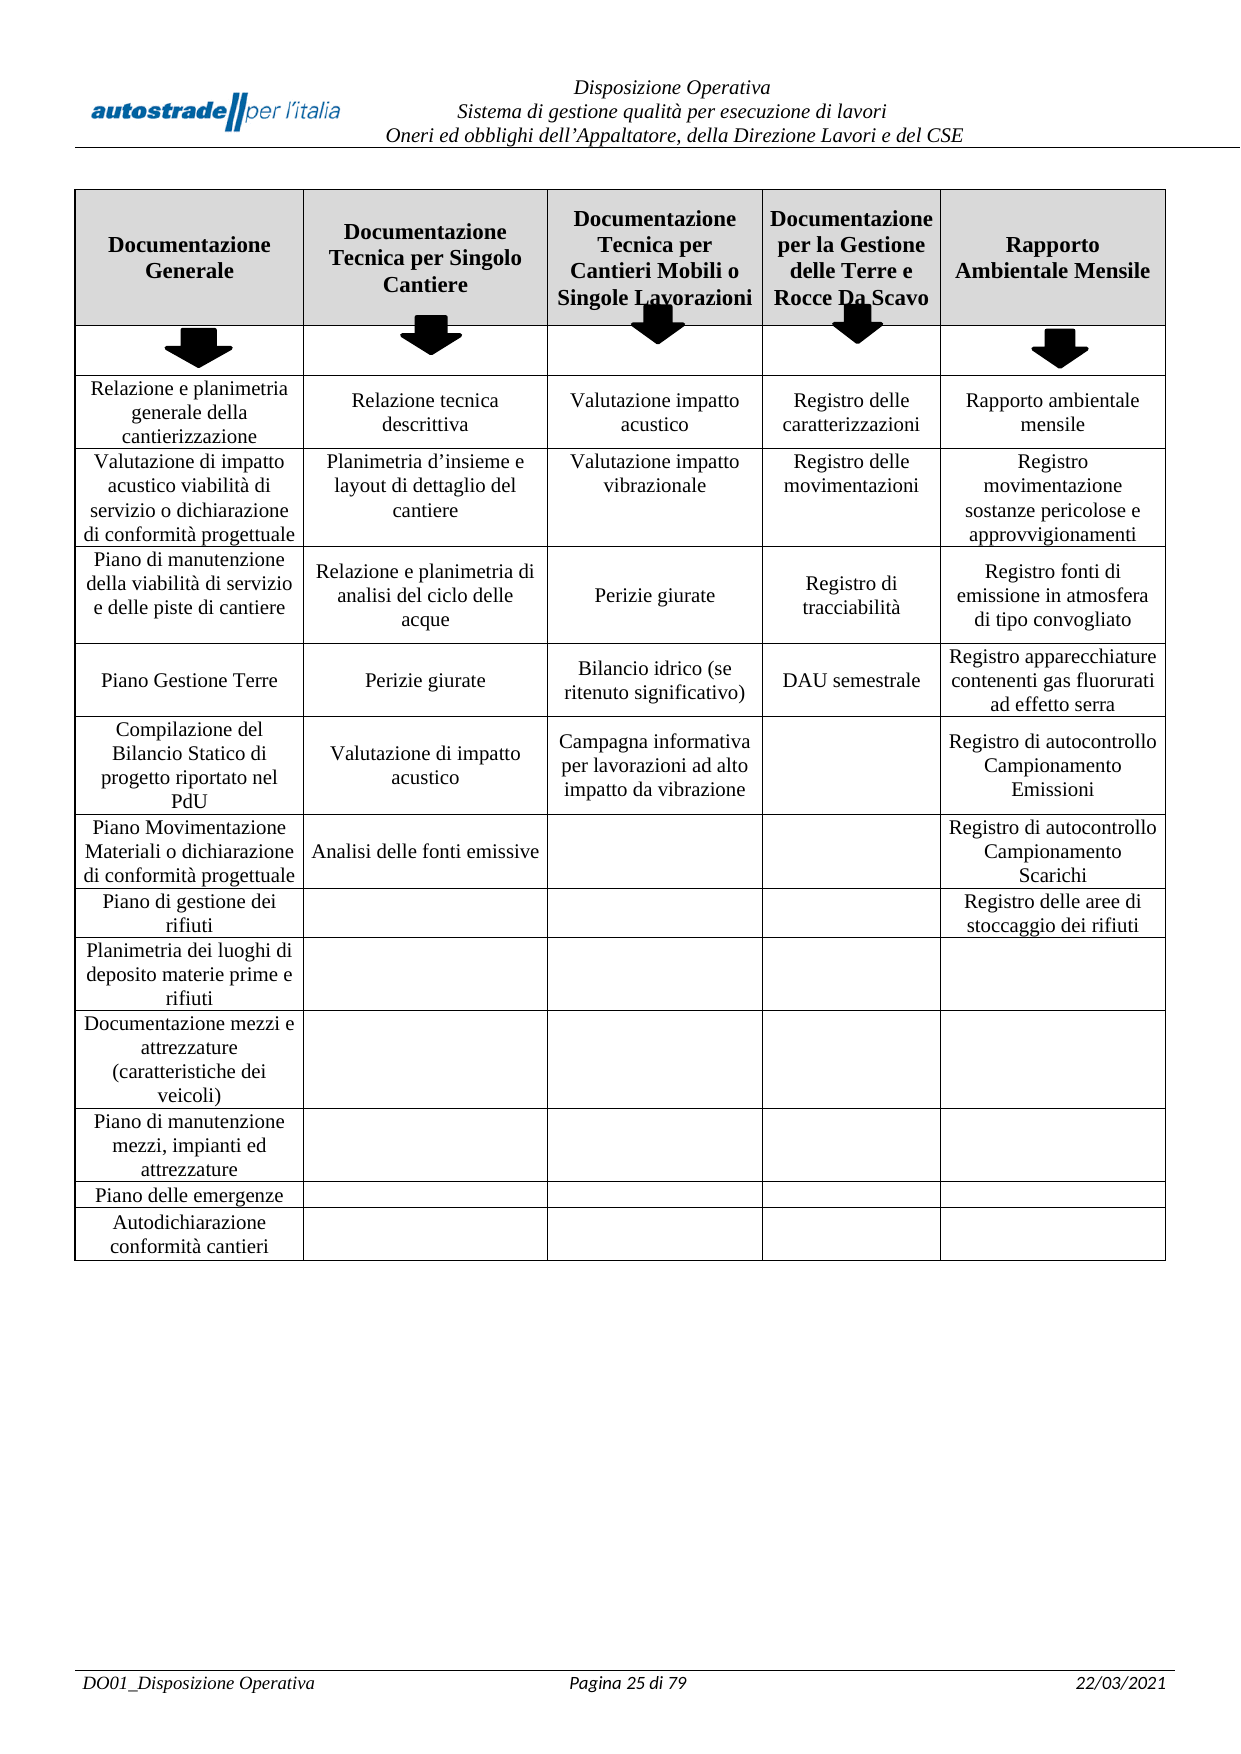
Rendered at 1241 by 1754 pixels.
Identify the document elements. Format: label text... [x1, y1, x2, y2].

table_cell [941, 1208, 1165, 1259]
table_cell [941, 1011, 1165, 1107]
table_cell Analisi delle fonti emissive [304, 815, 547, 888]
table_cell [941, 1109, 1165, 1181]
table_cell Piano Gestione Terre [76, 644, 303, 716]
table_cell DAU semestrale [763, 644, 940, 716]
table_cell Compilazione del Bilancio Statico di progetto riportato nel PdU [76, 717, 303, 813]
table_cell [548, 1109, 762, 1181]
table_cell Valutazione di impatto acustico viabilità di servizio o dichiarazione di conformità progettuale [76, 449, 303, 546]
table_cell Relazione e planimetria di analisi del ciclo delle acque [304, 547, 547, 643]
table_cell Registro delle aree di stoccaggio dei rifiuti [941, 889, 1165, 937]
table_cell Perizie giurate [304, 644, 547, 716]
table_cell [763, 1208, 940, 1259]
table_cell [763, 1182, 940, 1207]
table_cell Piano delle emergenze [76, 1182, 303, 1207]
table_cell Campagna informativa per lavorazioni ad alto impatto da vibrazione [548, 717, 762, 813]
table_cell Relazione e planimetria generale della cantierizzazione [76, 376, 303, 448]
table_cell [548, 326, 762, 375]
table_cell Planimetria dei luoghi di deposito materie prime e rifiuti [76, 938, 303, 1010]
picture [88, 88, 342, 134]
table_cell Piano di manutenzione della viabilità di servizio e delle piste di cantiere [76, 547, 303, 643]
table_cell [763, 1109, 940, 1181]
table_cell [304, 1011, 547, 1107]
table_cell [304, 1109, 547, 1181]
table_cell Registro delle movimentazioni [763, 449, 940, 546]
table_header Documentazione Generale [76, 190, 303, 325]
table_cell Perizie giurate [548, 547, 762, 643]
table_cell Autodichiarazione conformità cantieri [76, 1208, 303, 1259]
table_cell [548, 815, 762, 888]
table_cell Valutazione di impatto acustico [304, 717, 547, 813]
table_cell [763, 717, 940, 813]
table_cell [548, 938, 762, 1010]
table_cell [763, 815, 940, 888]
table_cell Rapporto ambientale mensile [941, 376, 1165, 448]
table_cell Registro di tracciabilità [763, 547, 940, 643]
table_cell [548, 1011, 762, 1107]
table_cell Piano Movimentazione Materiali o dichiarazione di conformità progettuale [76, 815, 303, 888]
table_cell Valutazione impatto vibrazionale [548, 449, 762, 546]
table_cell [941, 326, 1165, 375]
table_cell Registro movimentazione sostanze pericolose e approvvigionamenti [941, 449, 1165, 546]
table_cell [304, 889, 547, 937]
table_cell Relazione tecnica descrittiva [304, 376, 547, 448]
table_cell [763, 889, 940, 937]
table_cell Registro di autocontrollo Campionamento Emissioni [941, 717, 1165, 813]
table_cell [763, 326, 940, 375]
table_header Documentazione Tecnica per Singolo Cantiere [304, 190, 547, 325]
table_cell [548, 889, 762, 937]
table_cell [941, 938, 1165, 1010]
table_cell Piano di manutenzione mezzi, impianti ed attrezzature [76, 1109, 303, 1181]
table_cell [548, 1208, 762, 1259]
table_cell Documentazione mezzi e attrezzature (caratteristiche dei veicoli) [76, 1011, 303, 1107]
table_cell Registro di autocontrollo Campionamento Scarichi [941, 815, 1165, 888]
table_header Documentazione Tecnica per Cantieri Mobili o Singole Lavorazioni [548, 190, 762, 325]
table_cell [763, 1011, 940, 1107]
table_cell [763, 938, 940, 1010]
table_cell Piano di gestione dei rifiuti [76, 889, 303, 937]
table_cell [76, 326, 303, 375]
table_cell [941, 1182, 1165, 1207]
table_cell [304, 938, 547, 1010]
table_cell [304, 326, 547, 375]
table_cell [548, 1182, 762, 1207]
table_cell [304, 1182, 547, 1207]
table_cell Bilancio idrico (se ritenuto significativo) [548, 644, 762, 716]
table_cell [304, 1208, 547, 1259]
table_cell Valutazione impatto acustico [548, 376, 762, 448]
table_cell Registro apparecchiature contenenti gas fluorurati ad effetto serra [941, 644, 1165, 716]
table_cell Registro fonti di emissione in atmosfera di tipo convogliato [941, 547, 1165, 643]
table_cell Planimetria d’insieme e layout di dettaglio del cantiere [304, 449, 547, 546]
table_header Documentazione per la Gestione delle Terre e Rocce Da Scavo [763, 190, 940, 325]
table_header Rapporto Ambientale Mensile [941, 190, 1165, 325]
table_cell Registro delle caratterizzazioni [763, 376, 940, 448]
